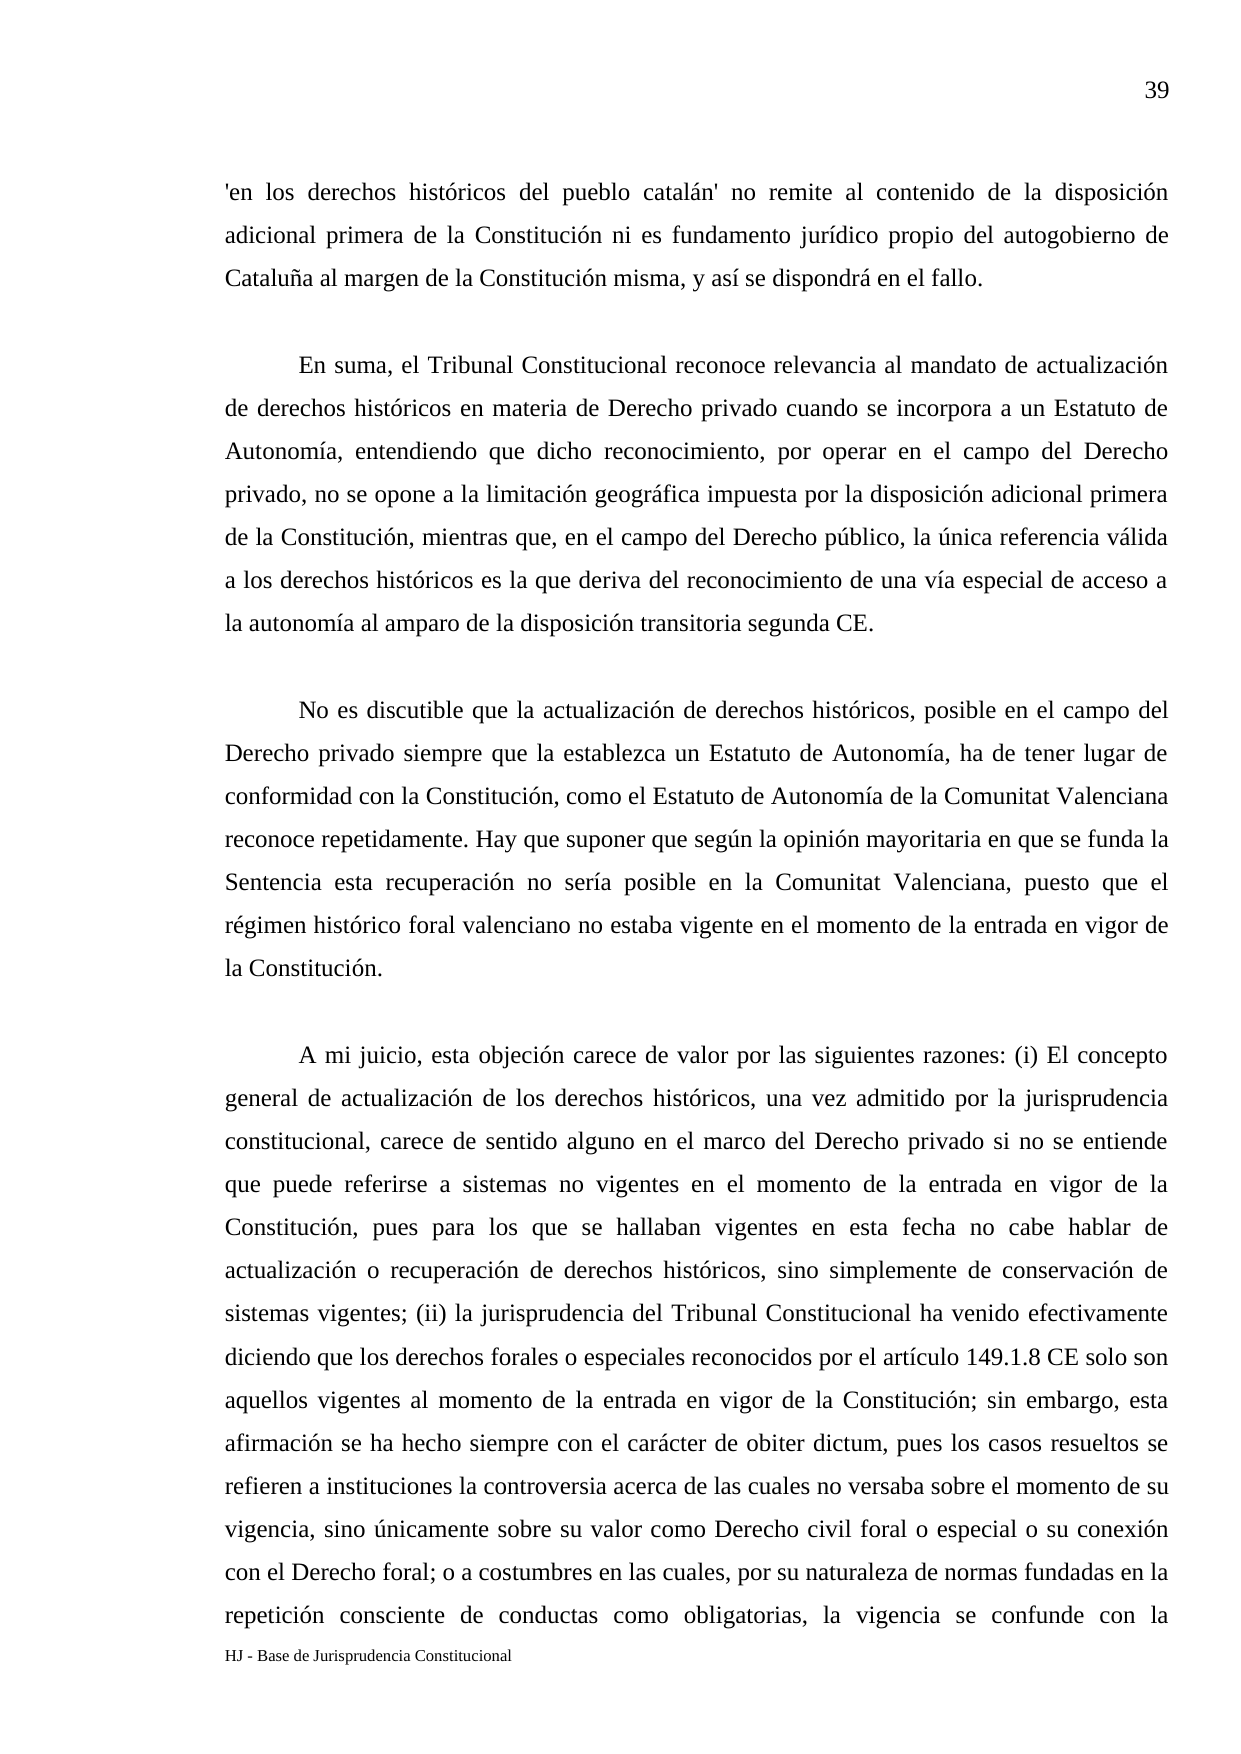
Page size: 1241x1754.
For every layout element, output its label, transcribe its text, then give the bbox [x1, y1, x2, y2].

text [224, 1040, 1169, 1629]
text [224, 177, 1169, 292]
text En suma, el Tribunal Constitucional reconoce relevancia al mandato de actualización de derechos históricos en materia de Derecho privado cuando se incorpora a un Estatuto de Autonomía, entendiendo que dicho reconocimiento, por operar en el campo del Derecho privado, no se opone a la limitación geográfica impuesta por la disposición adicional primera de la Constitución, mientras que, en el campo del Derecho público, la única referencia válida a los derechos históricos es la que deriva del reconocimiento de una vía especial de acceso a la autonomía al amparo de la disposición transitoria segunda CE. [224, 350, 1169, 637]
text No es discutible que la actualización de derechos históricos, posible en el campo del Derecho privado siempre que la establezca un Estatuto de Autonomía, ha de tener lugar de conformidad con la Constitución, como el Estatuto de Autonomía de la Comunitat Valenciana reconoce repetidamente. Hay que suponer que según la opinión mayoritaria en que se funda la Sentencia esta recuperación no sería posible en la Comunitat Valenciana, puesto que el régimen histórico foral valenciano no estaba vigente en el momento de la entrada en vigor de la Constitución. [224, 695, 1169, 982]
